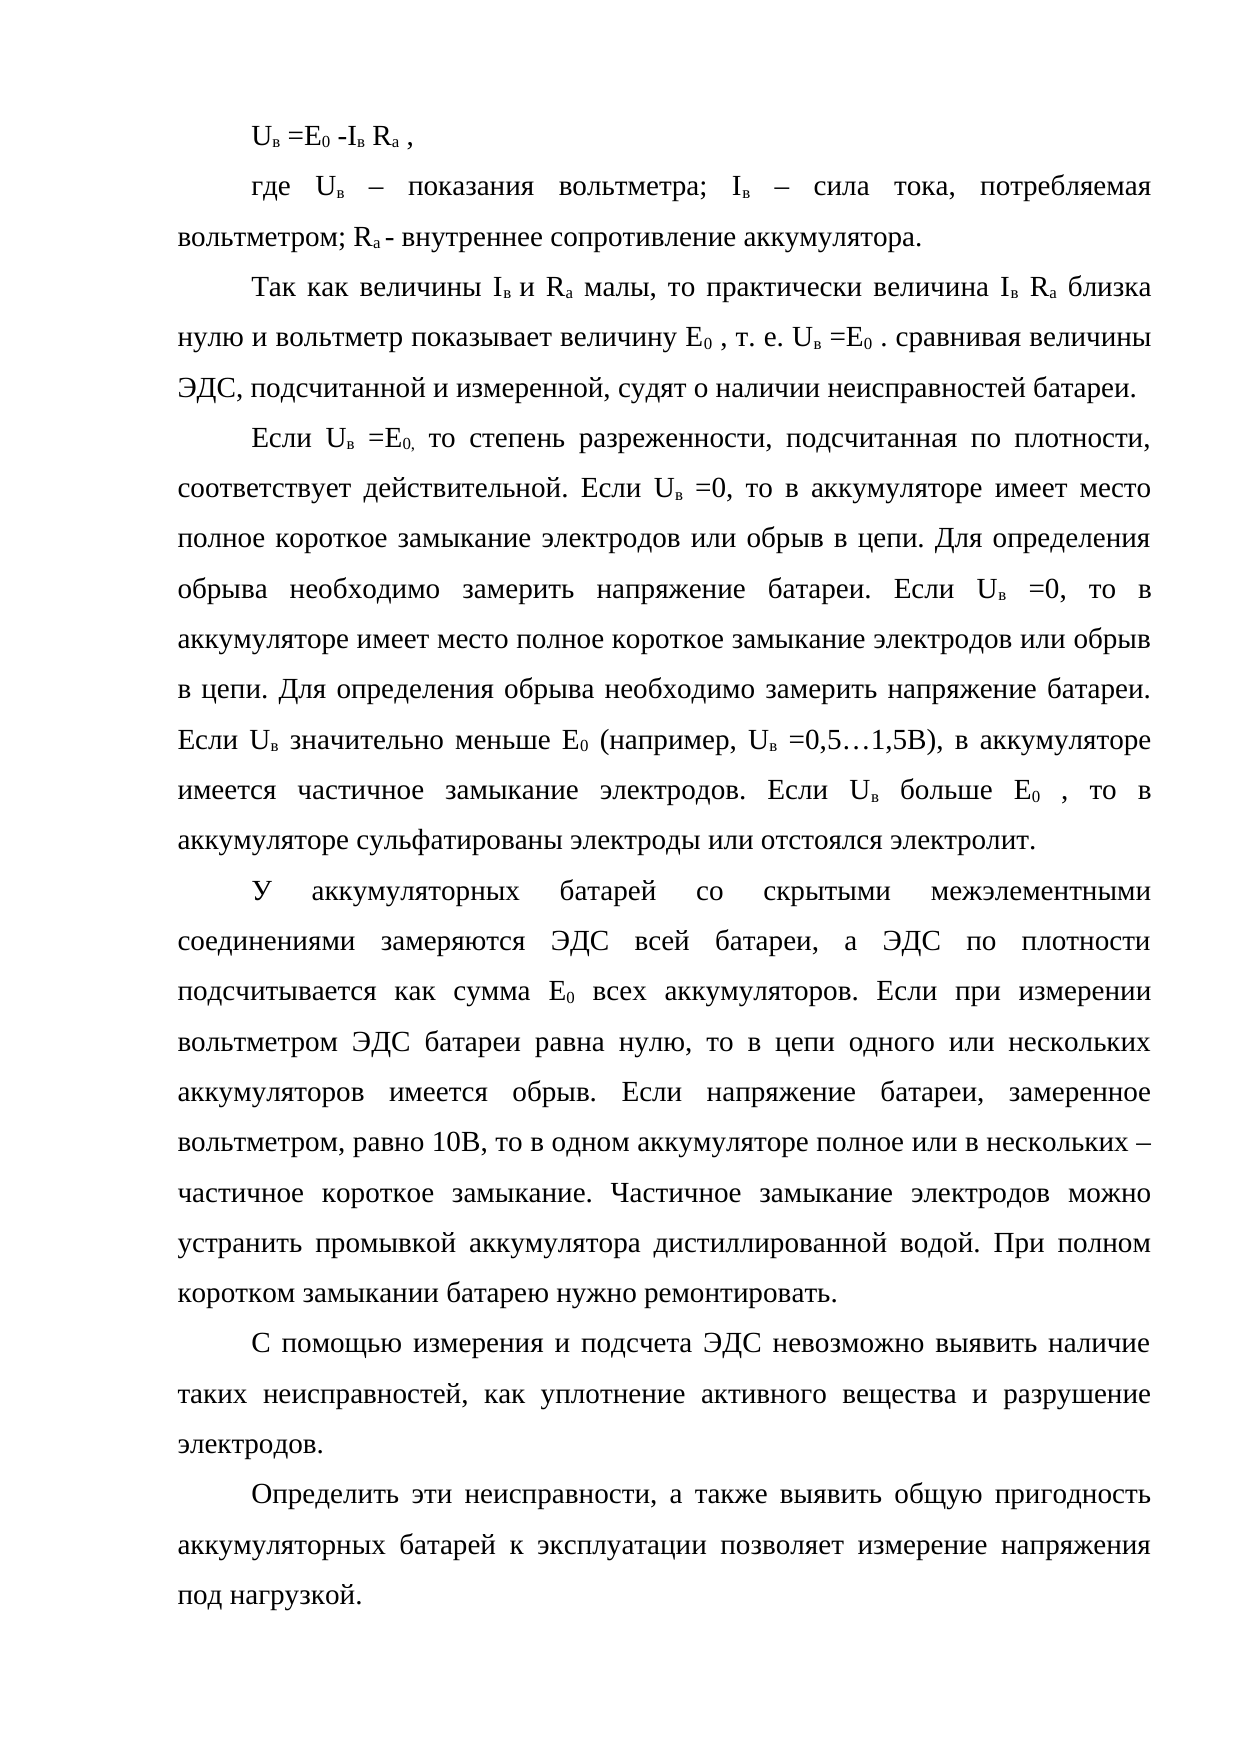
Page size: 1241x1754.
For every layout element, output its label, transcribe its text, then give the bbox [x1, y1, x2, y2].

text где Uв – показания вольтметра; Iв – сила тока, потребляемая вольтметром; Rа - внутреннее сопротивление аккумулятора. [177, 168, 1152, 252]
text У аккумуляторных батарей со скрытыми межэлементными соединениями замеряются ЭДС всей батареи, а ЭДС по плотности подсчитывается как сумма Е0 всех аккумуляторов. Если при измерении вольтметром ЭДС батареи равна нулю, то в цепи одного или нескольких аккумуляторов имеется обрыв. Если напряжение батареи, замеренное вольтметром, равно 10В, то в одном аккумуляторе полное или в нескольких – частичное короткое замыкание. Частичное замыкание электродов можно устранить промывкой аккумулятора дистиллированной водой. При полном коротком замыкании батарею нужно ремонтировать. [177, 873, 1152, 1309]
text Так как величины Iв и Rа малы, то практически величина Iв Rа близка нулю и вольтметр показывает величину Е0 , т. е. Uв =Е0 . сравнивая величины ЭДС, подсчитанной и измеренной, судят о наличии неисправностей батареи. [177, 269, 1152, 403]
text Если Uв =Е0, то степень разреженности, подсчитанная по плотности, соответствует действительной. Если Uв =0, то в аккумуляторе имеет место полное короткое замыкание электродов или обрыв в цепи. Для определения обрыва необходимо замерить напряжение батареи. Если Uв =0, то в аккумуляторе имеет место полное короткое замыкание электродов или обрыв в цепи. Для определения обрыва необходимо замерить напряжение батареи. Если Uв значительно меньше Е0 (например, Uв =0,5…1,5В), в аккумуляторе имеется частичное замыкание электродов. Если Uв больше Е0 , то в аккумуляторе сульфатированы электроды или отстоялся электролит. [177, 420, 1152, 856]
text С помощью измерения и подсчета ЭДС невозможно выявить наличие таких неисправностей, как уплотнение активного вещества и разрушение электродов. [177, 1326, 1152, 1460]
text Определить эти неисправности, а также выявить общую пригодность аккумуляторных батарей к эксплуатации позволяет измерение напряжения под нагрузкой. [177, 1477, 1152, 1611]
text Uв =Е0 -Iв Rа , [177, 118, 1152, 152]
